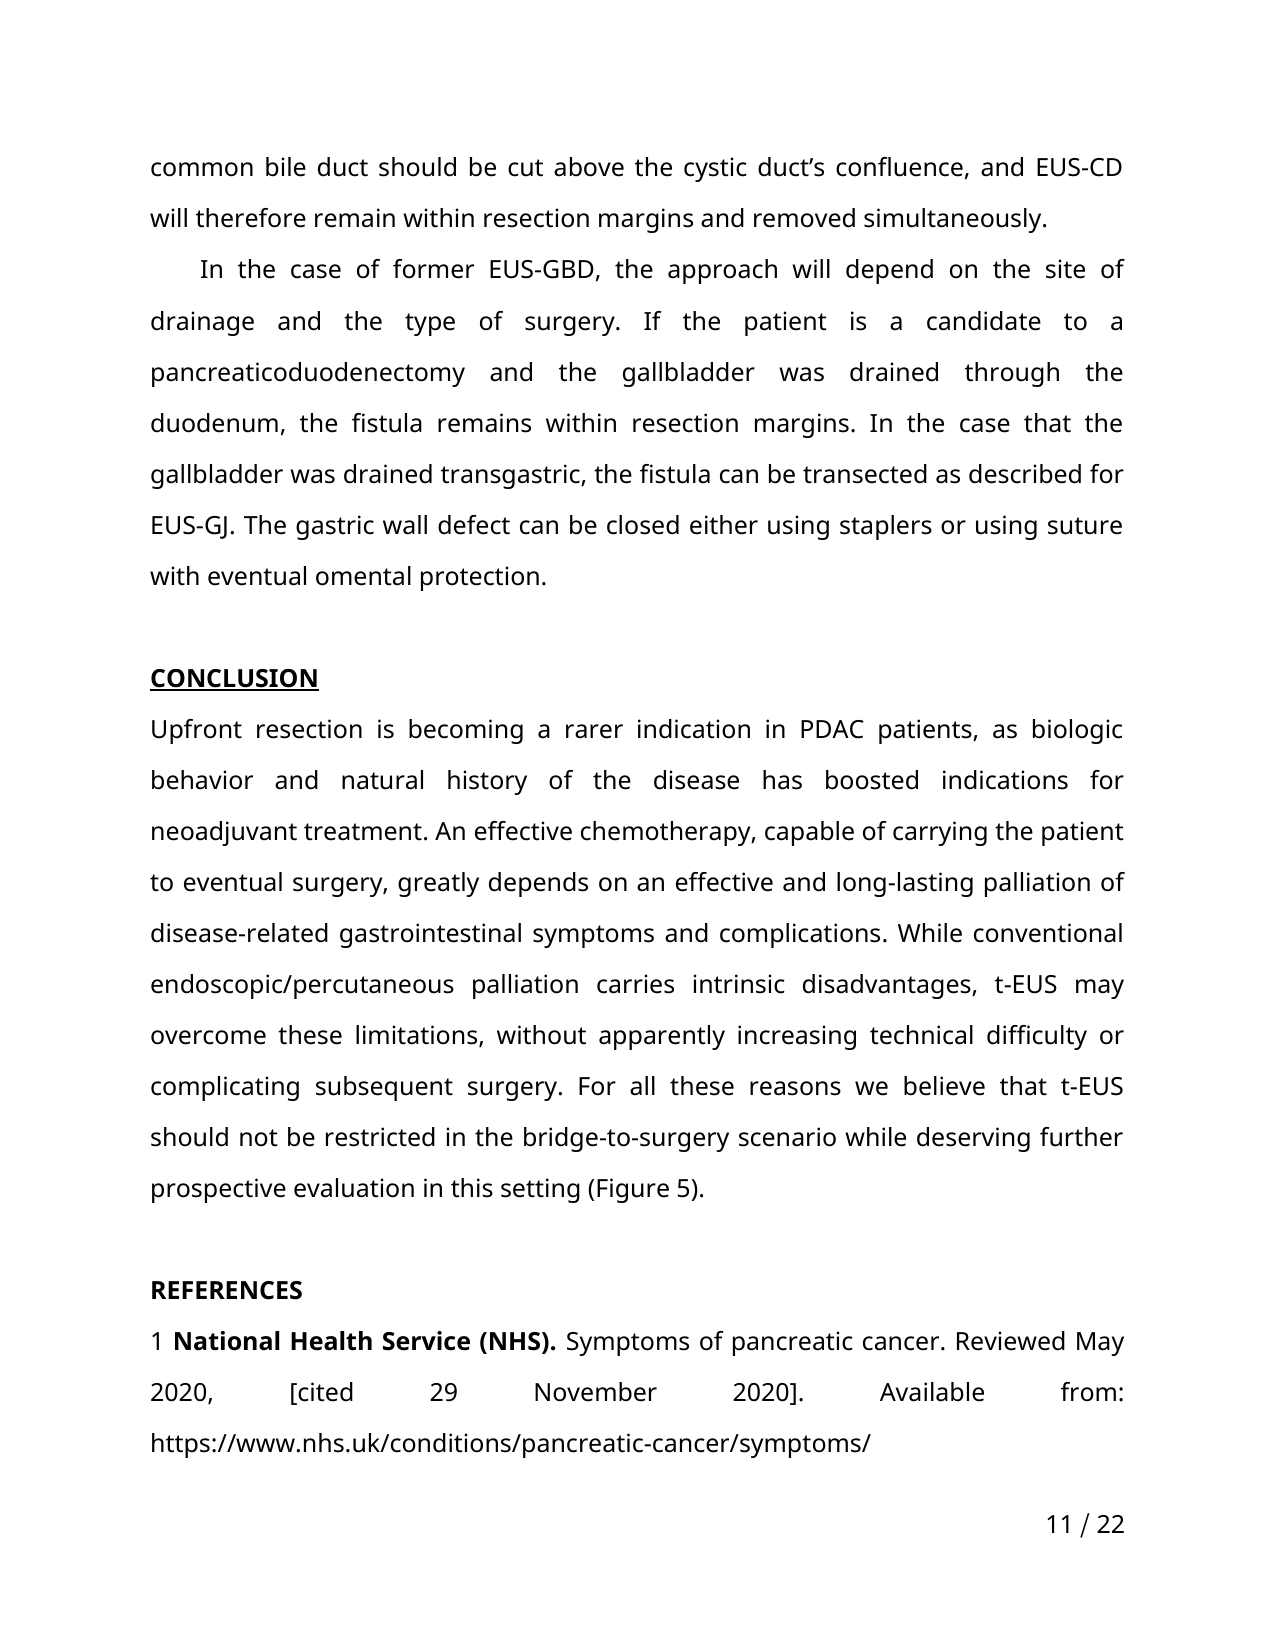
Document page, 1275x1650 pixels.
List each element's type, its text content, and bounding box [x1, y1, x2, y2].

text 1 National Health Service (NHS). Symptoms of pancreatic cancer. Reviewed May 2020, [cited 29 November 2020]. Available from: https://www.nhs.uk/conditions/pancreatic-cancer/symptoms/ [150, 1324, 1125, 1460]
text In the case of former EUS-GBD, the approach will depend on the site of drainage and the type of surgery. If the patient is a candidate to a pancreaticoduodenectomy and the gallbladder was drained through the duodenum, the fistula remains within resection margins. In the case that the gallbladder was drained transgastric, the fistula can be transected as described for EUS-GJ. The gastric wall defect can be closed either using staplers or using suture with eventual omental protection. [150, 252, 1125, 592]
text CONCLUSION [150, 660, 1125, 694]
text REFERENCES [150, 1273, 1125, 1307]
text Upfront resection is becoming a rarer indication in PDAC patients, as biologic behavior and natural history of the disease has boosted indications for neoadjuvant treatment. An effective chemotherapy, capable of carrying the patient to eventual surgery, greatly depends on an effective and long-lasting palliation of disease-related gastrointestinal symptoms and complications. While conventional endoscopic/percutaneous palliation carries intrinsic disadvantages, t-EUS may overcome these limitations, without apparently increasing technical difficulty or complicating subsequent surgery. For all these reasons we believe that t-EUS should not be restricted in the bridge-to-surgery scenario while deserving further prospective evaluation in this setting (Figure 5). [150, 711, 1125, 1205]
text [150, 150, 1125, 235]
